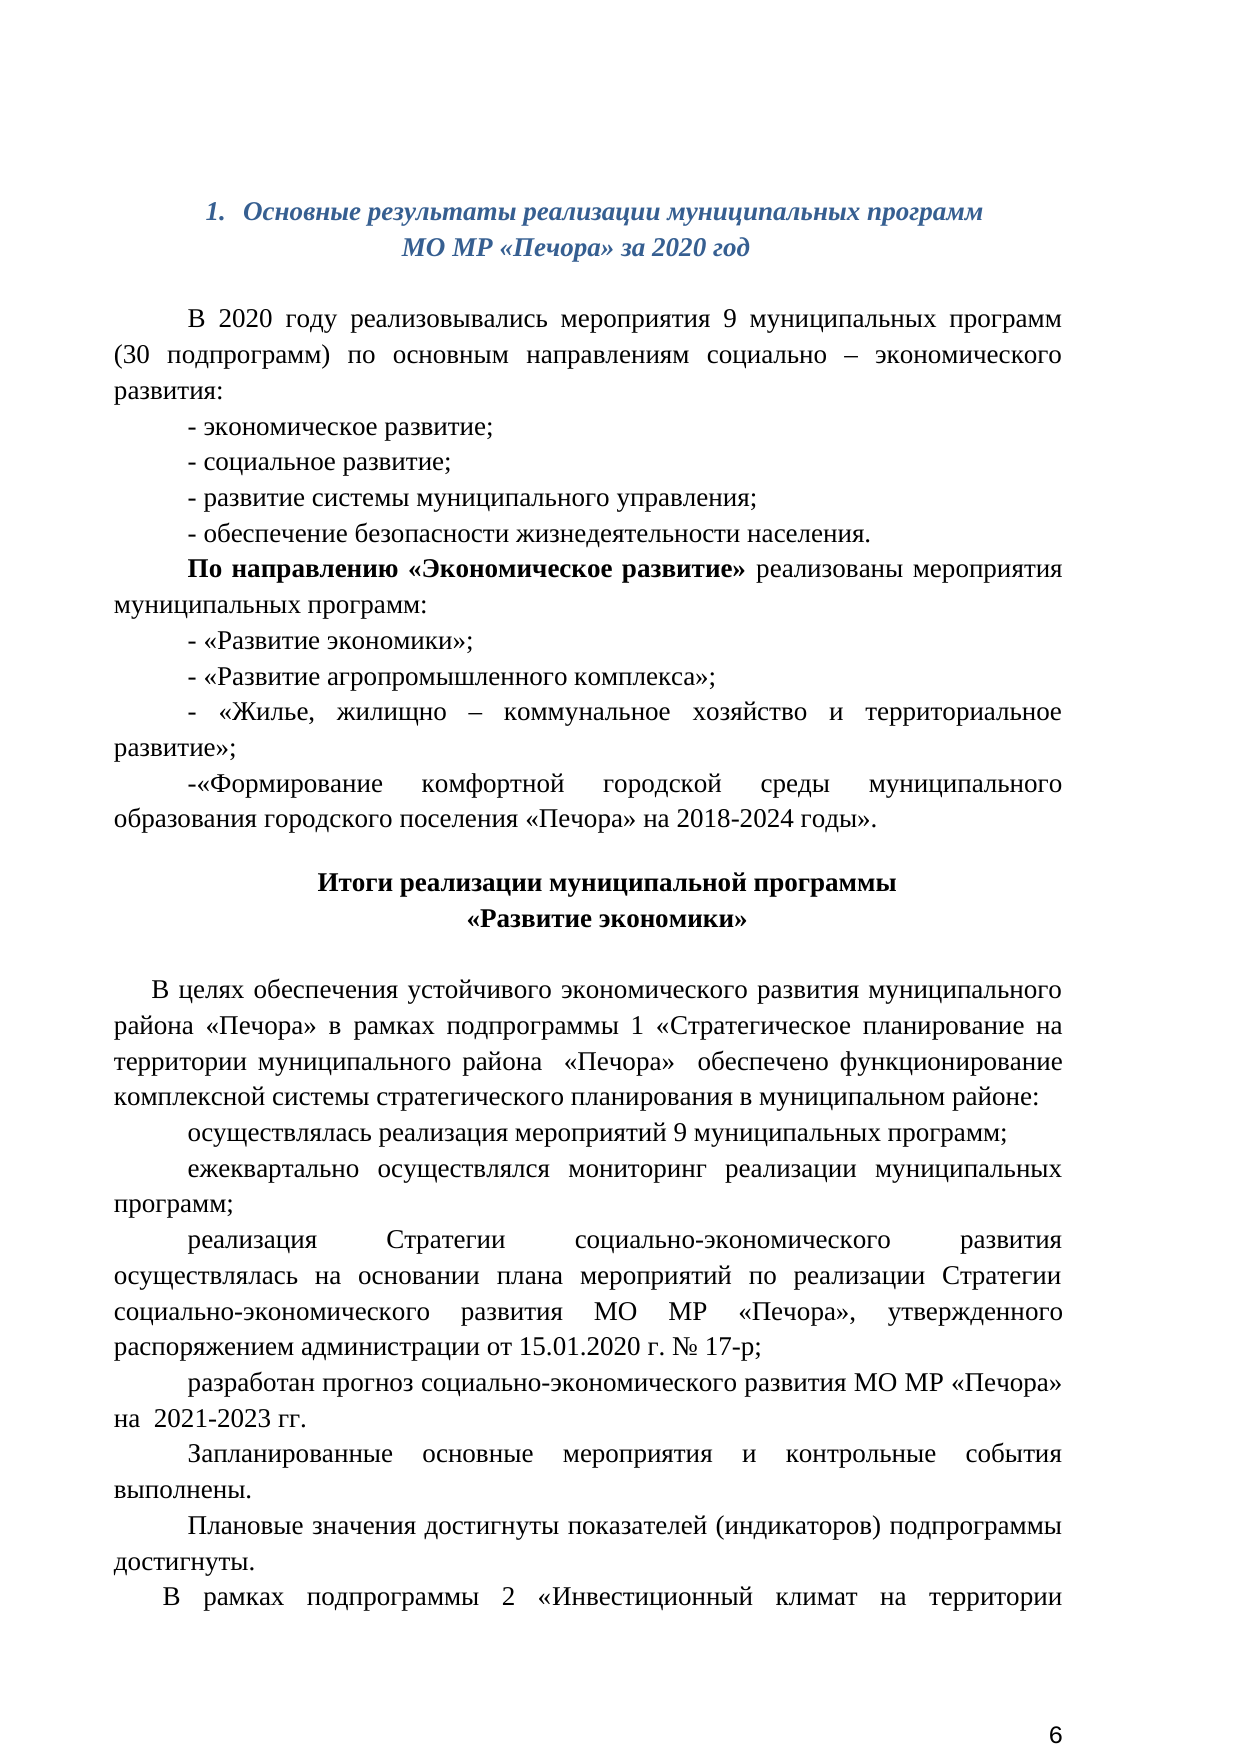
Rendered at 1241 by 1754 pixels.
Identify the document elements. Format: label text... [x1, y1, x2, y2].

text - развитие системы муниципального управления; [114, 481, 1063, 512]
text Итоги реализации муниципальной программы [114, 866, 1063, 897]
text реализация Стратегии социально-экономического развития осуществлялась на основании плана мероприятий по реализации Стратегии социально-экономического развития МО МР «Печора», утвержденного распоряжением администрации от 15.01.2020 г. № 17-р; [114, 1223, 1063, 1362]
text - «Развитие экономики»; [114, 624, 1063, 655]
text Плановые значения достигнуты показателей (индикаторов) подпрограммы достигнуты. [114, 1509, 1063, 1576]
text - обеспечение безопасности жизнедеятельности населения. [114, 517, 1063, 548]
text - «Развитие агропромышленного комплекса»; [114, 660, 1063, 691]
text -«Формирование комфортной городской среды муниципального образования городского поселения «Печора» на 2018-2024 годы». [114, 767, 1063, 834]
text - экономическое развитие; [114, 409, 1063, 441]
subtitle Основные результаты реализации муниципальных программ [126, 195, 1063, 226]
text Запланированные основные мероприятия и контрольные события выполнены. [114, 1438, 1063, 1504]
text В 2020 году реализовывались мероприятия 9 муниципальных программ (30 подпрограмм) по основным направлениям социально – экономического развития: [114, 302, 1063, 405]
text ежеквартально осуществлялся мониторинг реализации муниципальных программ; [114, 1152, 1063, 1219]
text разработан прогноз социально-экономического развития МО МР «Печора» на 2021-2023 гг. [114, 1366, 1063, 1433]
text «Развитие экономики» [114, 902, 1063, 933]
subtitle МО МР «Печора» за 2020 год [89, 231, 1063, 262]
text - социальное развитие; [114, 445, 1063, 476]
text - «Жилье, жилищно – коммунальное хозяйство и территориальное развитие»; [114, 695, 1063, 762]
text осуществлялась реализация мероприятий 9 муниципальных программ; [114, 1116, 1063, 1147]
text В целях обеспечения устойчивого экономического развития муниципального района «Печора» в рамках подпрограммы 1 «Стратегическое планирование на территории муниципального района «Печора» обеспечено функционирование комплексной системы стратегического планирования в муниципальном районе: [114, 973, 1063, 1111]
text По направлению «Экономическое развитие» реализованы мероприятия муниципальных программ: [114, 552, 1063, 619]
